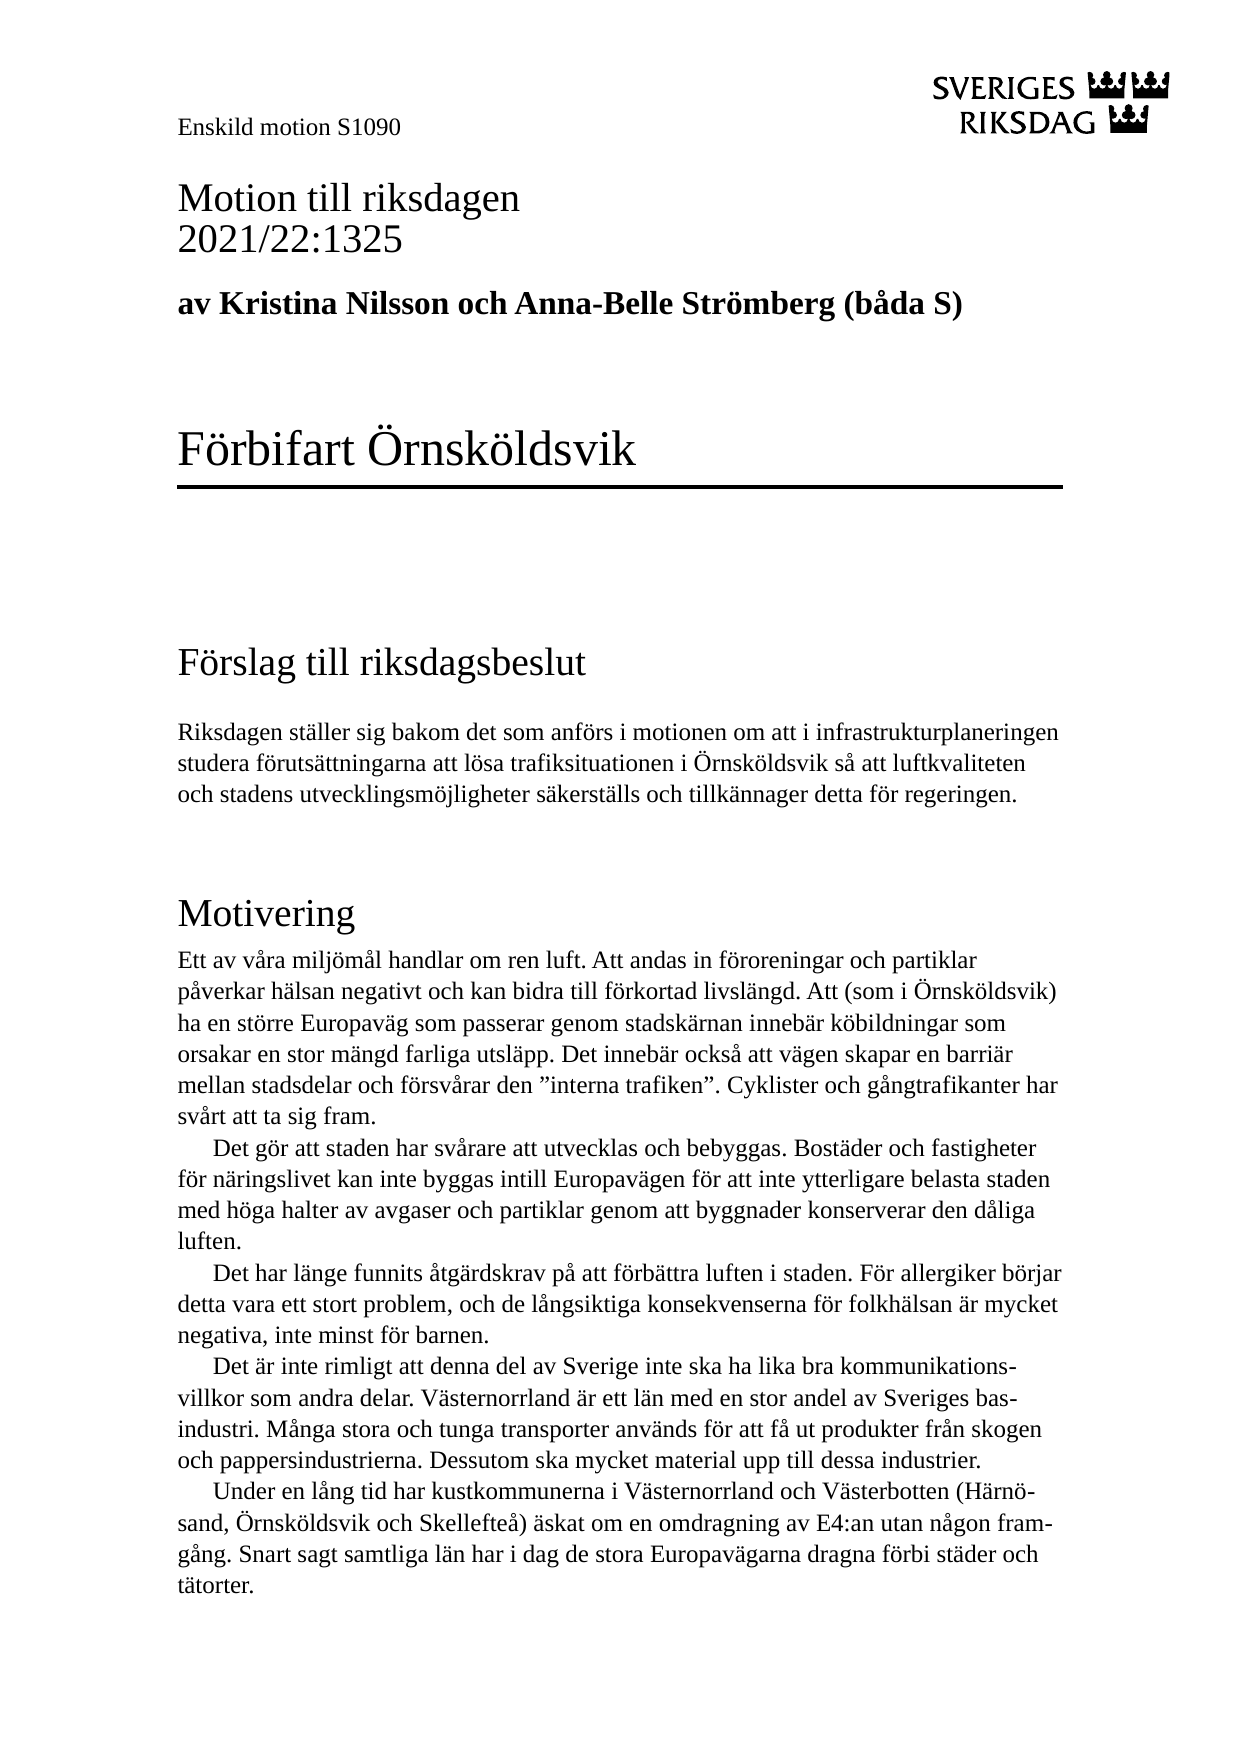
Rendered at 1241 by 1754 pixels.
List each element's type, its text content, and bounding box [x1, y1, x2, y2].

text Det gör att staden har svårare att utvecklas och bebyggas. Bostäder och fastigheter för näringslivet kan inte byggas intill Europavägen för att inte ytterligare belasta staden med höga halter av avgaser och partiklar genom att byggnader konserverar den dåliga luften. [177, 1130, 1063, 1255]
text Ett av våra miljömål handlar om ren luft. Att andas in föroreningar och partiklar påverkar hälsan negativt och kan bidra till förkortad livslängd. Att (som i Örnsköldsvik) ha en större Europaväg som passerar genom stadskärnan innebär köbildningar som orsakar en stor mängd farliga utsläpp. Det innebär också att vägen skapar en barriär mellan stadsdelar och försvårar den ”interna trafiken”. Cyklister och gångtrafikanter har svårt att ta sig fram. [177, 943, 1063, 1130]
text Det har länge funnits åtgärdskrav på att förbättra luften i staden. För allergiker börjar detta vara ett stort problem, och de långsiktiga konsekvenserna för folkhälsan är mycket negativa, inte minst för barnen. [177, 1255, 1063, 1349]
text Under en lång tid har kustkommunerna i Västernorrland och Västerbotten (Härnösand, Örnsköldsvik och Skellefteå) äskat om en omdragning av E4:an utan någon framgång. Snart sagt samtliga län har i dag de stora Europavägarna dragna förbi städer och tätorter. [177, 1474, 1063, 1599]
text Det är inte rimligt att denna del av Sverige inte ska ha lika bra kommunikationsvillkor som andra delar. Västernorrland är ett län med en stor andel av Sveriges basindustri. Många stora och tunga transporter används för att få ut produkter från skogen och pappersindustrierna. Dessutom ska mycket material upp till dessa industrier. [177, 1349, 1063, 1474]
